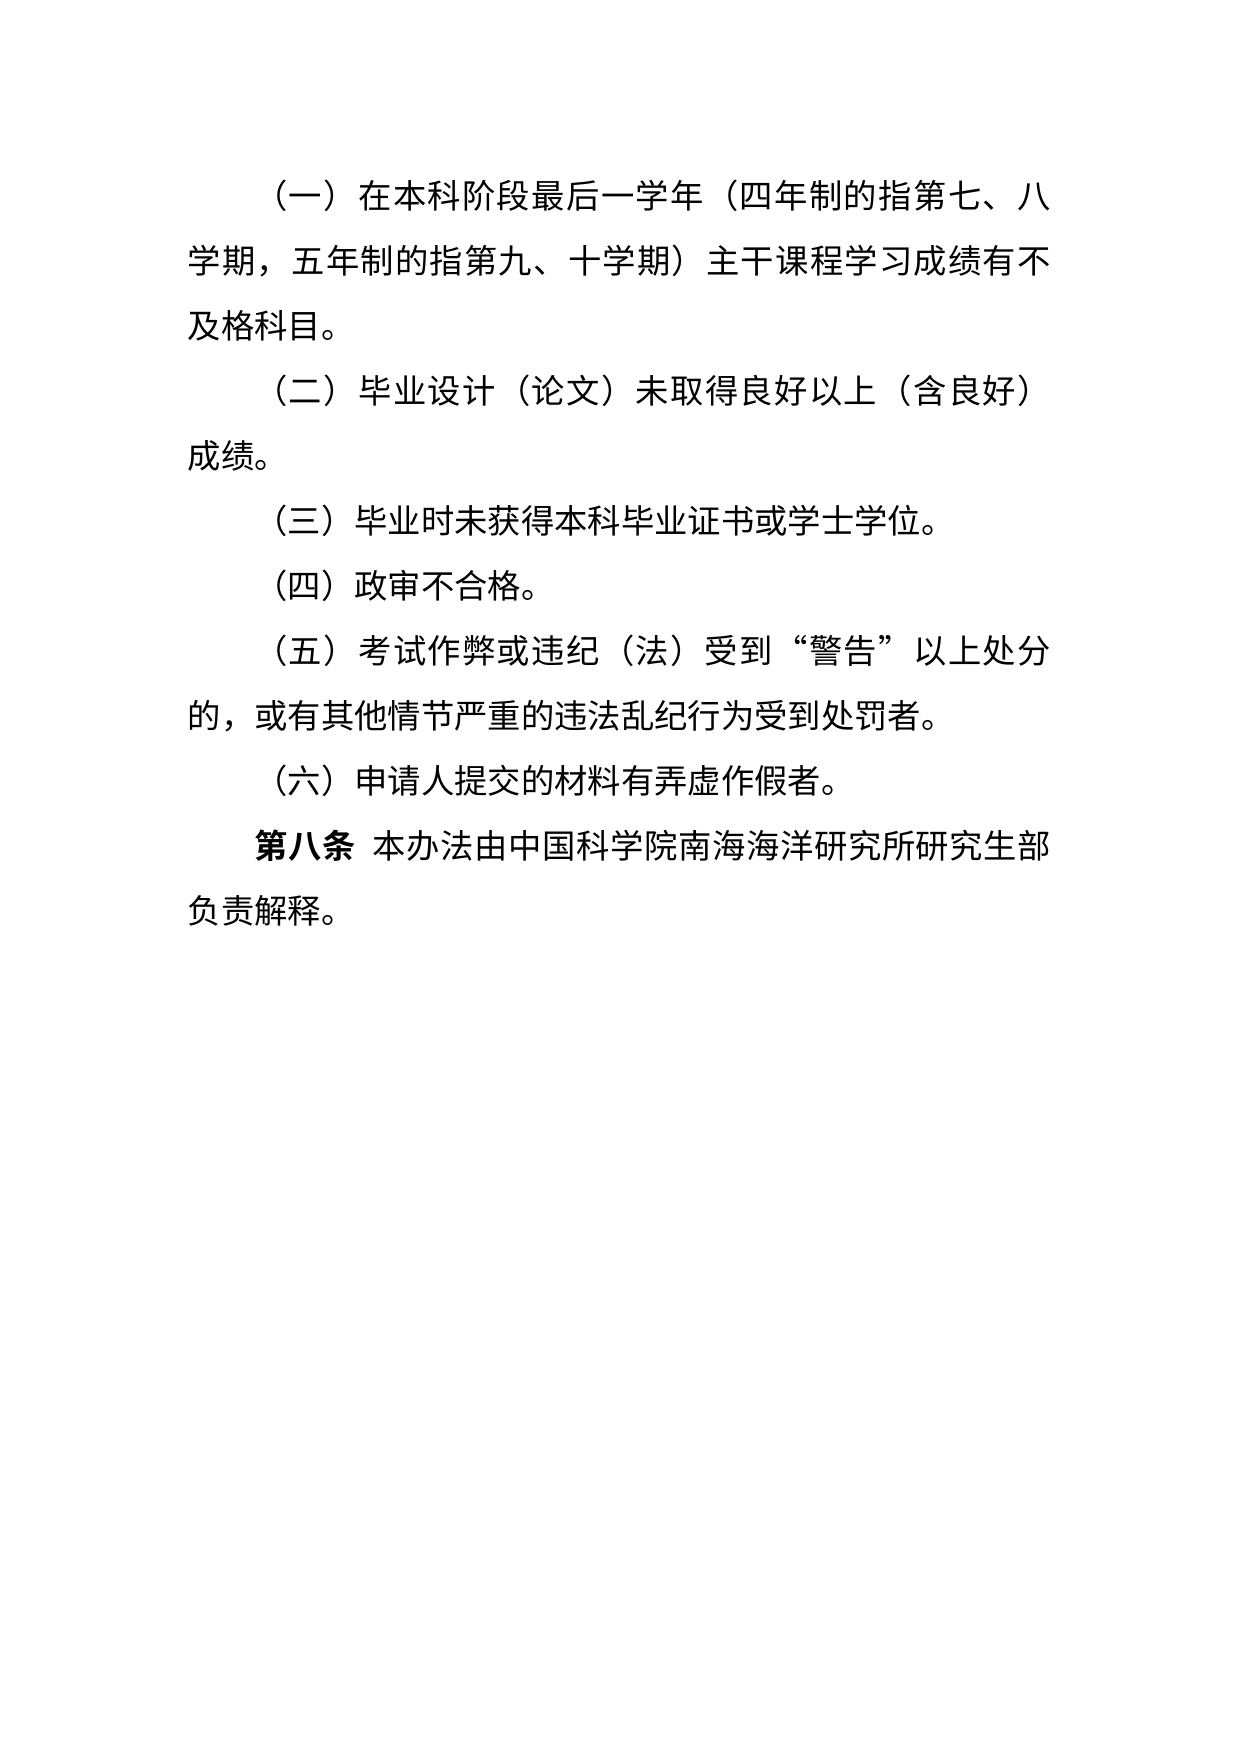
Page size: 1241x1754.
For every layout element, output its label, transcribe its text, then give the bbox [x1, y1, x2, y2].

text （一）在本科阶段最后一学年（四年制的指第七、八学期，五年制的指第九、十学期）主干课程学习成绩有不及格科目。 [187, 162, 1053, 357]
text （二）毕业设计（论文）未取得良好以上（含良好）成绩。 [187, 357, 1053, 487]
text （五）考试作弊或违纪（法）受到“警告”以上处分的，或有其他情节严重的违法乱纪行为受到处罚者。 [187, 617, 1053, 747]
text （六）申请人提交的材料有弄虚作假者。 [187, 747, 1053, 812]
text 第八条 本办法由中国科学院南海海洋研究所研究生部负责解释。 [187, 812, 1053, 942]
text （三）毕业时未获得本科毕业证书或学士学位。 [187, 487, 1053, 552]
text （四）政审不合格。 [187, 552, 1053, 617]
